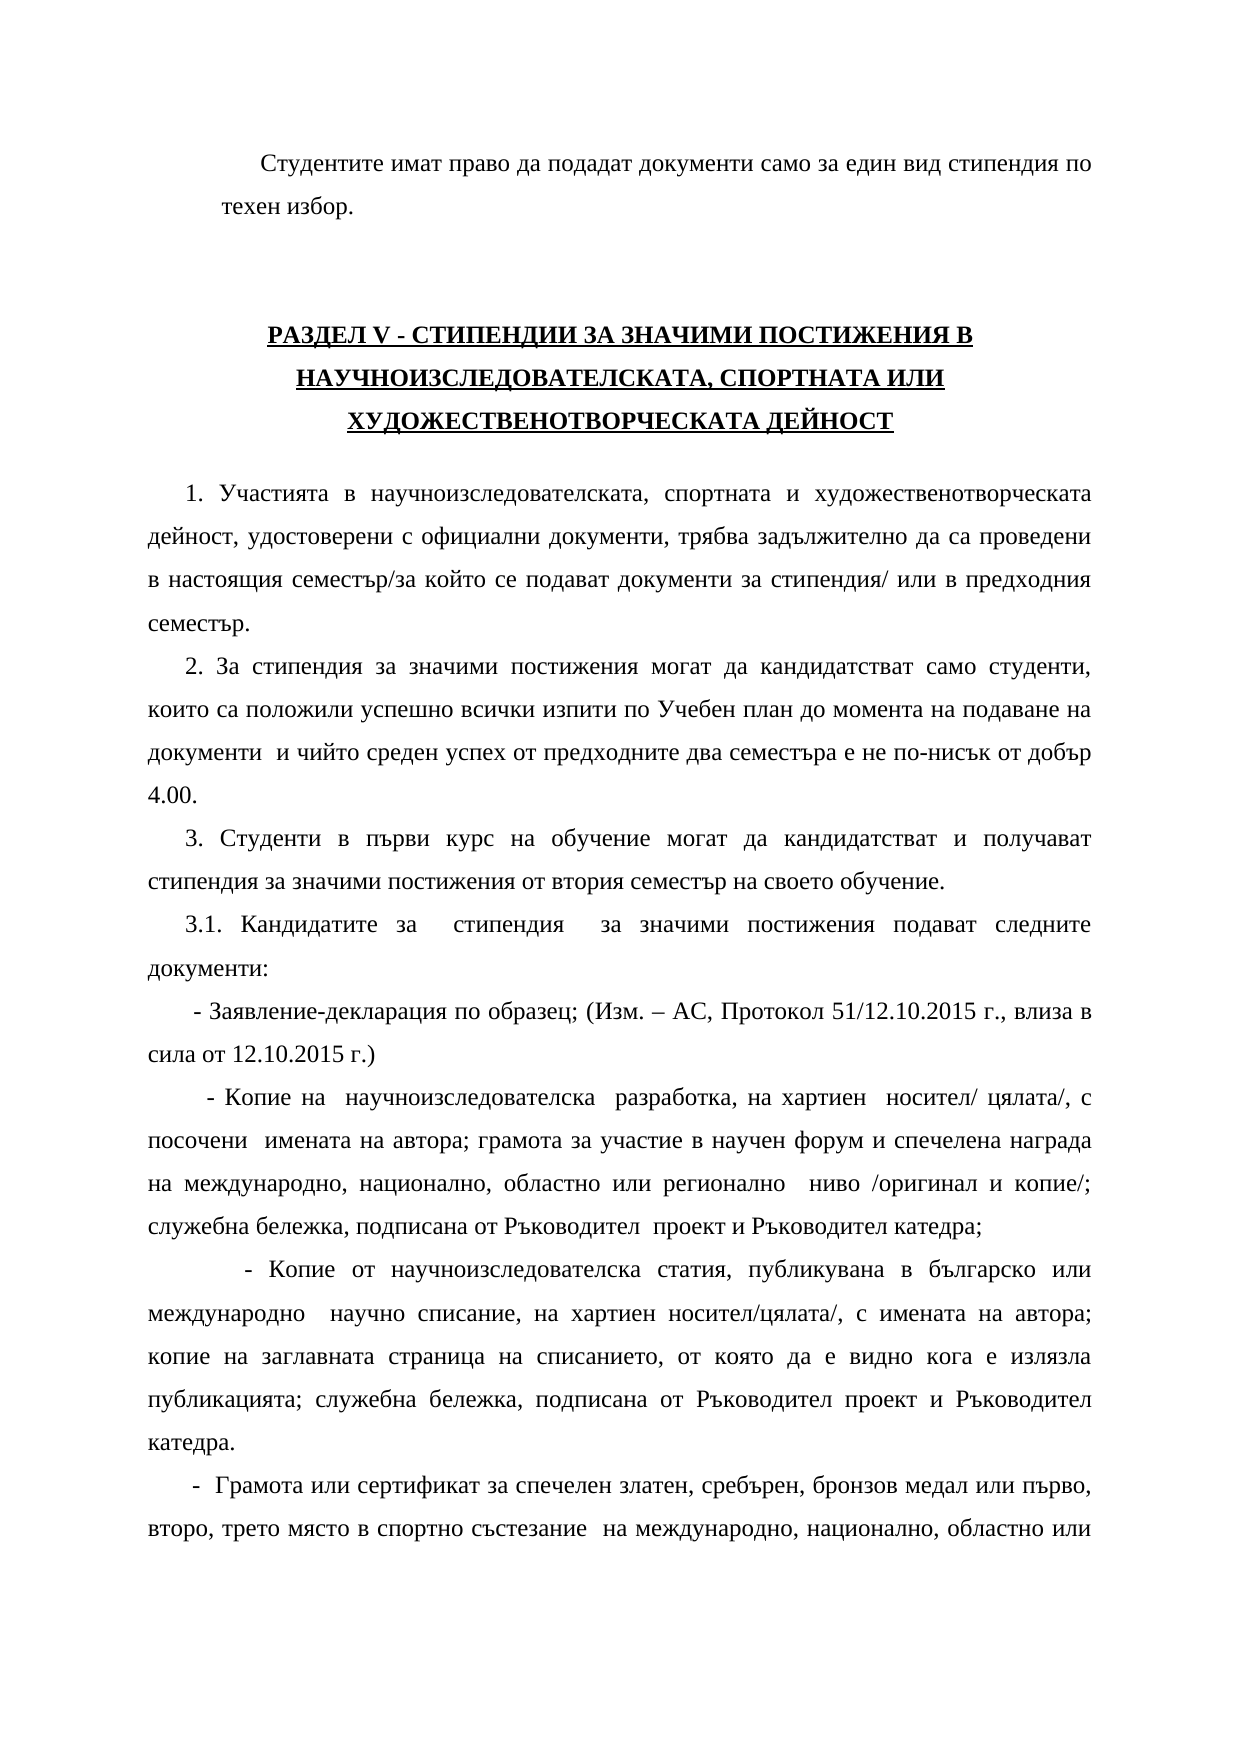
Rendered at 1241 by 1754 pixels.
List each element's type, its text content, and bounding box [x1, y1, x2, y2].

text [148, 1470, 1093, 1542]
text РАЗДЕЛ V - СТИПЕНДИИ ЗА ЗНАЧИМИ ПОСТИЖЕНИЯ В НАУЧНОИЗСЛЕДОВАТЕЛСКАТА, СПОРТНАТА ИЛИ ХУДОЖЕСТВЕНОТВОРЧЕСКАТА ДЕЙНОСТ [148, 320, 1093, 435]
text - Копие на научноизследователска разработка, на хартиен носител/ цялата/, с посочени имената на автора; грамота за участие в научен форум и спечелена награда на международно, национално, областно или регионално ниво /оригинал и копие/; служебна бележка, подписана от Ръководител проект и Ръководител катедра; [148, 1082, 1093, 1240]
text 2. За стипендия за значими постижения могат да кандидатстват само студенти, които са положили успешно всички изпити по Учебен план до момента на подаване на документи и чийто среден успех от предходните два семестъра е не по-нисък от добър 4.00. [148, 651, 1093, 809]
text 3. Студенти в първи курс на обучение могат да кандидатстват и получават стипендия за значими постижения от втория семестър на своето обучение. [148, 823, 1093, 895]
text - Копие от научноизследователска статия, публикувана в българско или международно научно списание, на хартиен носител/цялата/, с имената на автора; копие на заглавната страница на списанието, от която да е видно кога е излязла публикацията; служебна бележка, подписана от Ръководител проект и Ръководител катедра. [148, 1254, 1093, 1456]
text 3.1. Кандидатите за стипендия за значими постижения подават следните документи: [148, 909, 1093, 981]
text - Заявление-декларация по образец; (Изм. – АС, Протокол 51/12.10.2015 г., влиза в сила от 12.10.2015 г.) [148, 996, 1093, 1068]
text 1. Участията в научноизследователската, спортната и художественотворческата дейност, удостоверени с официални документи, трябва задължително да са проведени в настоящия семестър/за който се подават документи за стипендия/ или в предходния семестър. [148, 478, 1093, 636]
text Студентите имат право да подадат документи само за един вид стипендия по техен избор. [221, 148, 1093, 219]
